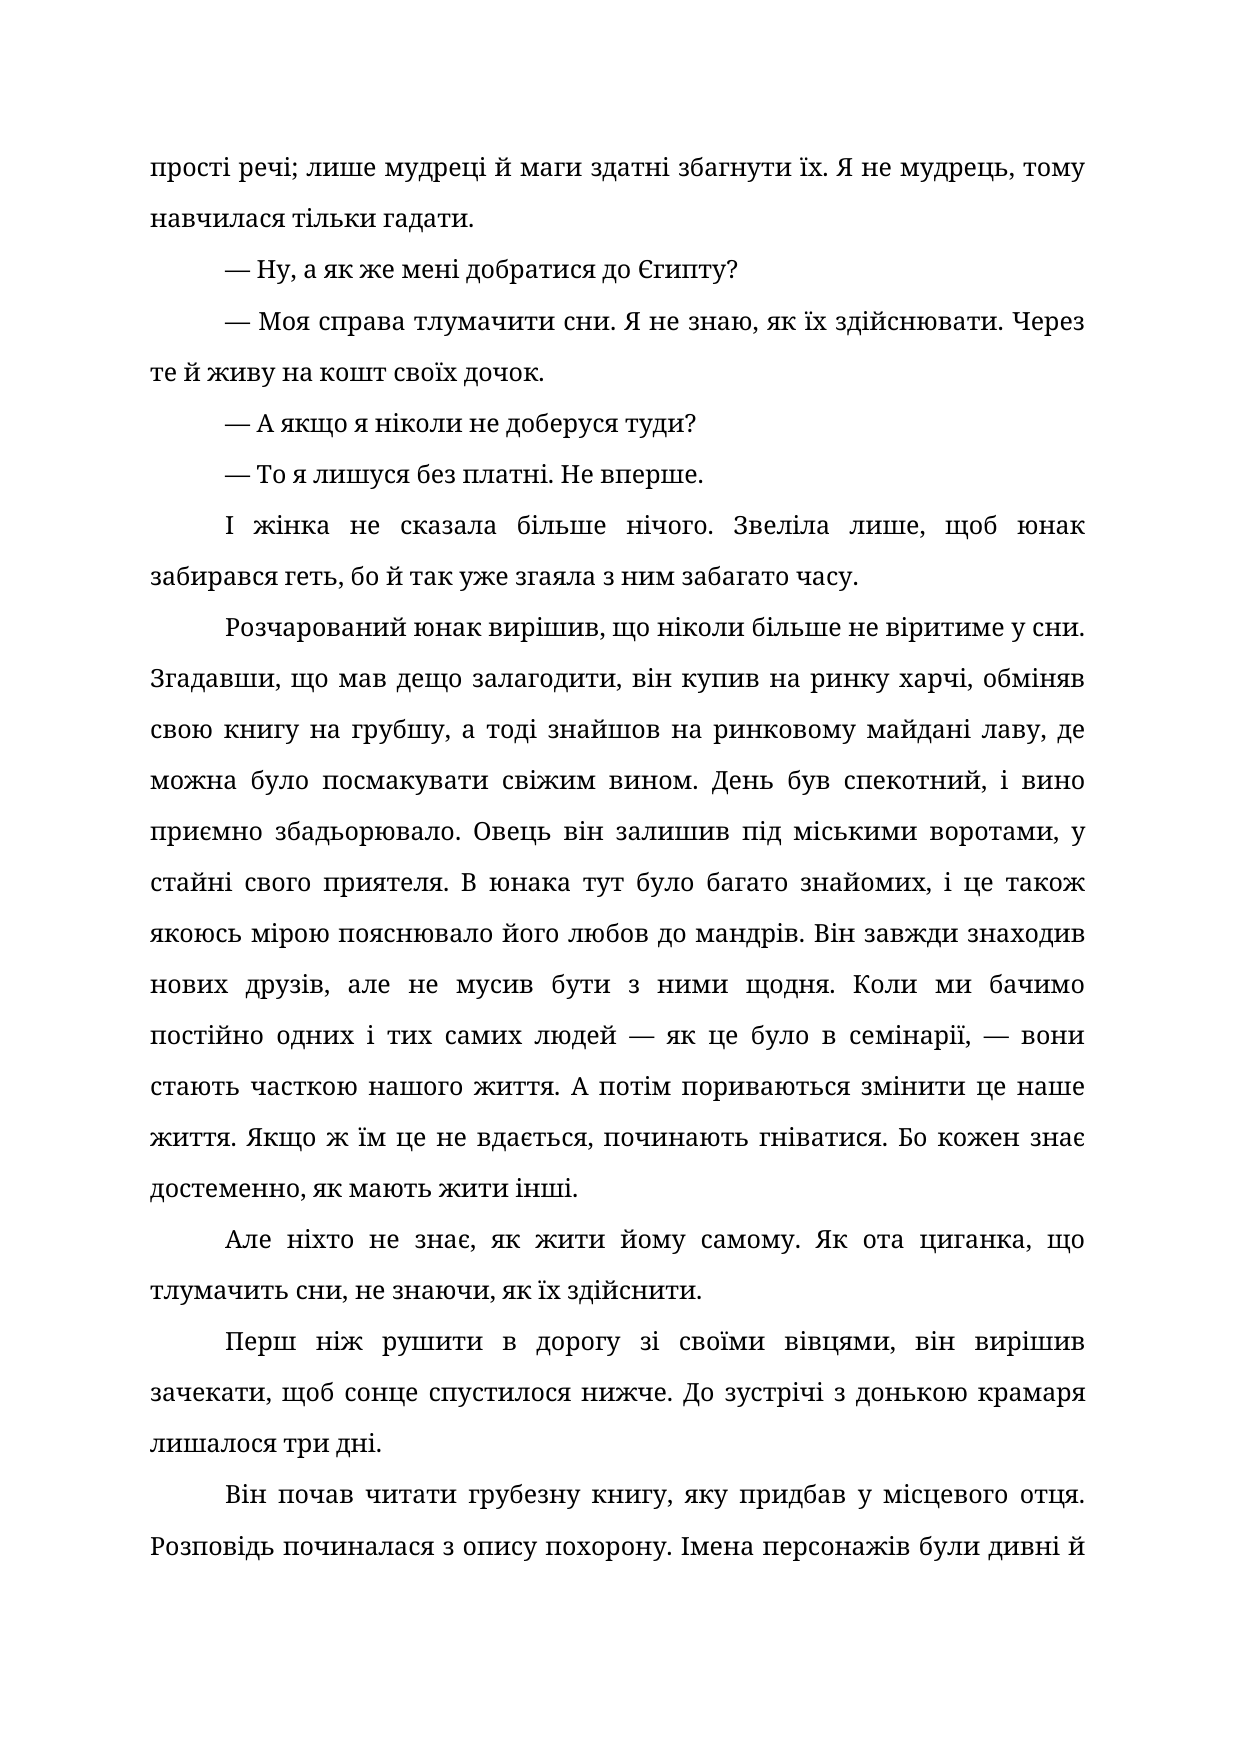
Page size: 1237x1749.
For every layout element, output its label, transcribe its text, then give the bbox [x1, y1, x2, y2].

text Розчарований юнак вирішив, що ніколи більше не віритиме у сни. Згадавши, що мав дещо залагодити, він купив на ринку харчі, обміняв свою книгу на грубшу, а тоді знайшов на ринковому майдані лаву, де можна було посмакувати свіжим вином. День був спекотний, і вино приємно збадьорювало. Овець він залишив під міськими воротами, у стайні свого приятеля. В юнака тут було багато знайомих, і це також якоюсь мірою пояснювало його любов до мандрів. Він завжди знаходив нових друзів, але не мусив бути з ними щодня. Коли ми бачимо постійно одних і тих самих людей — як це було в семінарії, — вони стають часткою нашого життя. А потім пориваються змінити це наше життя. Якщо ж їм це не вдається, починають гніватися. Бо кожен знає достеменно, як мають жити інші. [150, 609, 1086, 1205]
text — А якщо я ніколи не доберуся туди? [150, 405, 1086, 439]
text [150, 1477, 1086, 1562]
text І жінка не сказала більше нічого. Звеліла лише, щоб юнак забирався геть, бо й так уже згаяла з ним забагато часу. [150, 507, 1086, 592]
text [150, 150, 1086, 235]
text — Моя справа тлумачити сни. Я не знаю, як їх здійснювати. Через те й живу на кошт своїх дочок. [150, 303, 1086, 388]
text Але ніхто не знає, як жити йому самому. Як ота циганка, що тлумачить сни, не знаючи, як їх здійснити. [150, 1222, 1086, 1307]
text — То я лишуся без платні. Не вперше. [150, 456, 1086, 490]
text Перш ніж рушити в дорогу зі своїми вівцями, він вирішив зачекати, щоб сонце спустилося нижче. До зустрічі з донькою крамаря лишалося три дні. [150, 1324, 1086, 1460]
text — Ну, а як же мені добратися до Єгипту? [150, 252, 1086, 286]
